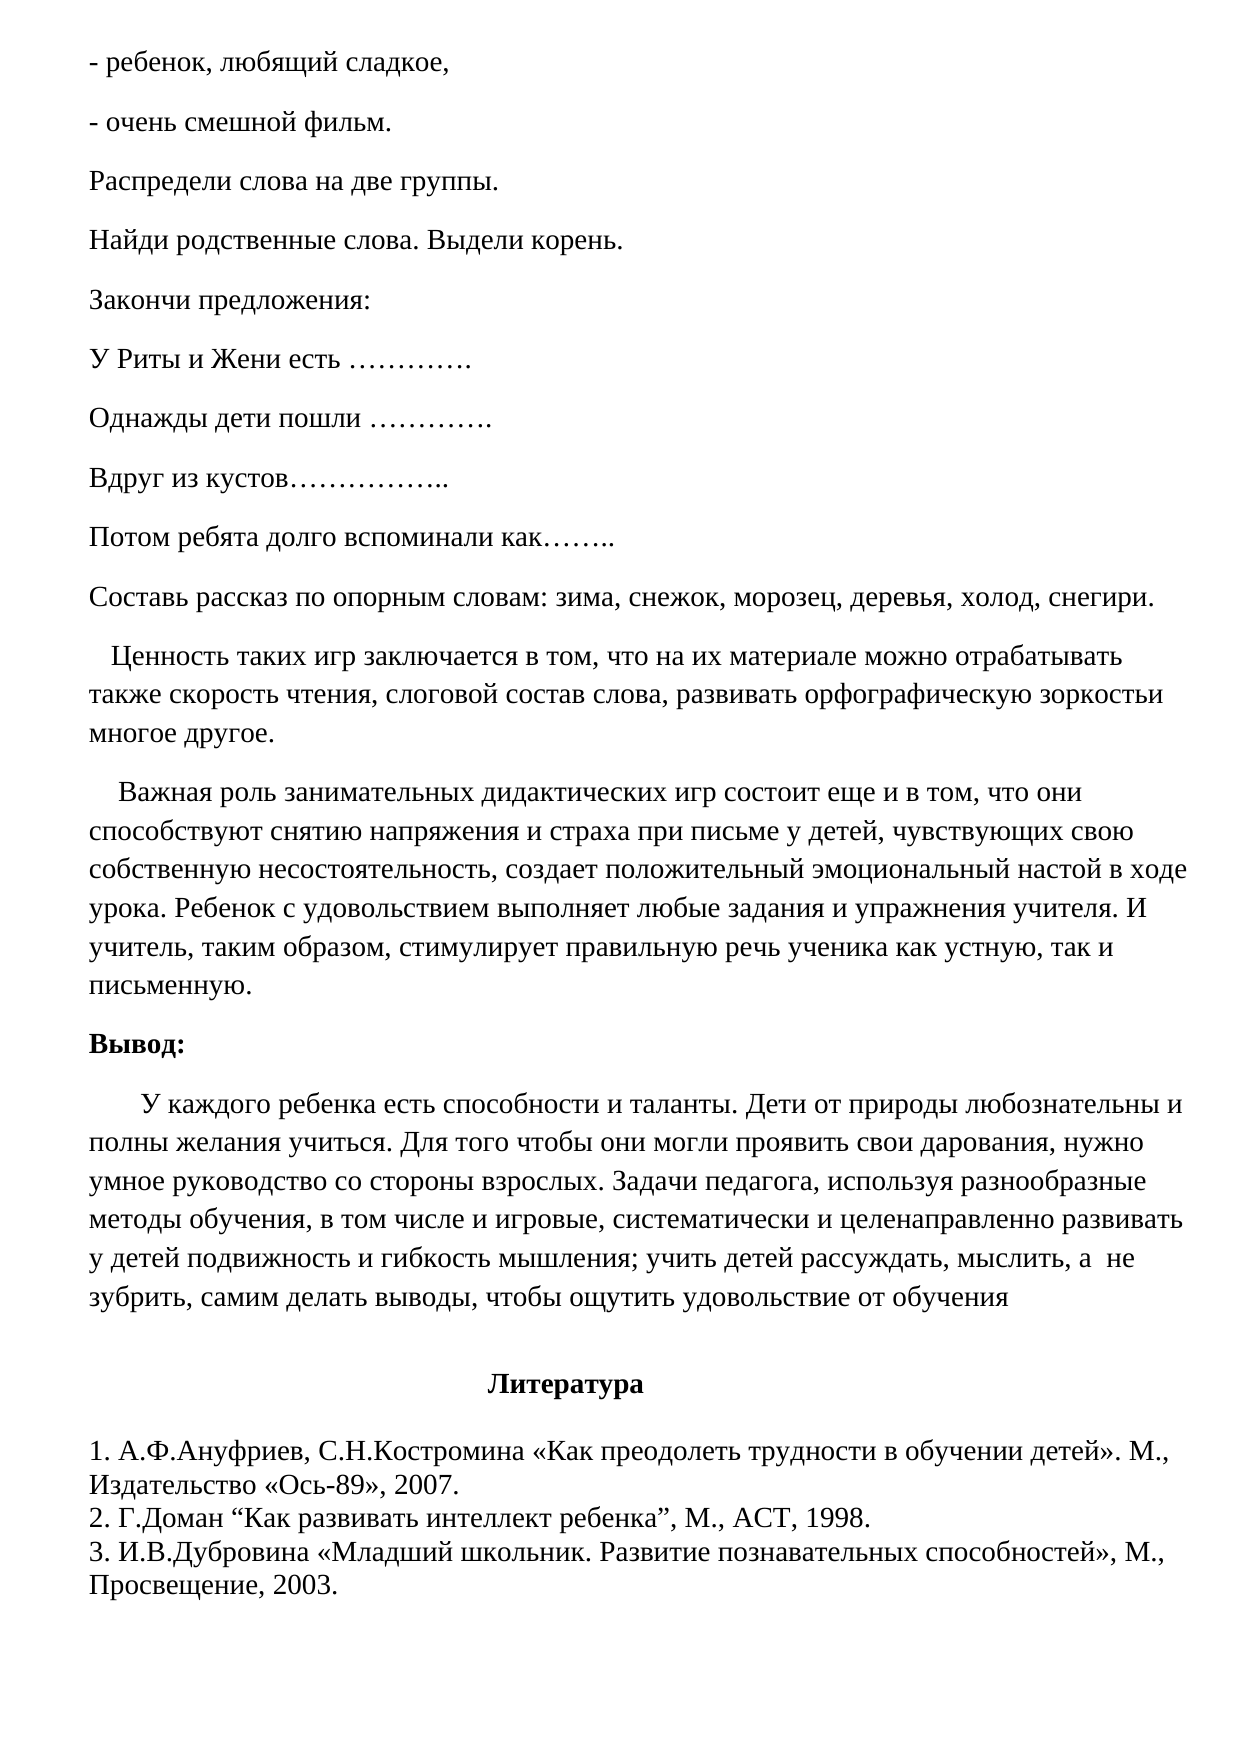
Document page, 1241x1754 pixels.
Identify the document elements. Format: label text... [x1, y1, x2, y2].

text Составь рассказ по опорным словам: зима, снежок, морозец, деревья, холод, снегири. [89, 579, 1196, 612]
text Закончи предложения: [89, 282, 1196, 315]
text - очень смешной фильм. [89, 104, 1196, 137]
text У Риты и Жени есть …………. [89, 341, 1196, 375]
text Вдруг из кустов…………….. [89, 460, 1196, 493]
text 1. А.Ф.Ануфриев, С.Н.Костромина «Как преодолеть трудности в обучении детей». М., [89, 1433, 1196, 1467]
text Литература [89, 1366, 1196, 1400]
text - ребенок, любящий сладкое, [89, 44, 1196, 78]
text Распредели слова на две группы. [89, 163, 1196, 197]
text 2. Г.Доман “Как развивать интеллект ребенка”, М., АСТ, 1998. [89, 1500, 1196, 1534]
text Важная роль занимательных дидактических игр состоит еще и в том, что они способствуют снятию напряжения и страха при письме у детей, чувствующих свою собственную несостоятельность, создает положительный эмоциональный настой в ходе урока. Ребенок с удовольствием выполняет любые задания и упражнения учителя. И учитель, таким образом, стимулирует правильную речь ученика как устную, так и письменную. [89, 774, 1196, 1001]
text Найди родственные слова. Выдели корень. [89, 222, 1196, 256]
text 3. И.В.Дубровина «Младший школьник. Развитие познавательных способностей», М., Просвещение, 2003. [89, 1534, 1196, 1601]
text Потом ребята долго вспоминали как…….. [89, 519, 1196, 553]
text Однажды дети пошли …………. [89, 401, 1196, 434]
text У каждого ребенка есть способности и таланты. Дети от природы любознательны и полны желания учиться. Для того чтобы они могли проявить свои дарования, нужно умное руководство со стороны взрослых. Задачи педагога, используя разнообразные методы обучения, в том числе и игровые, систематически и целенаправленно развивать у детей подвижность и гибкость мышления; учить детей рассуждать, мыслить, а не зубрить, самим делать выводы, чтобы ощутить удовольствие от обучения [89, 1086, 1196, 1312]
text Вывод: [89, 1027, 1196, 1060]
text Издательство «Ось-89», 2007. [89, 1467, 1196, 1500]
text Ценность таких игр заключается в том, что на их материале можно отрабатывать также скорость чтения, слоговой состав слова, развивать орфографическую зоркостьи многое другое. [89, 638, 1196, 749]
